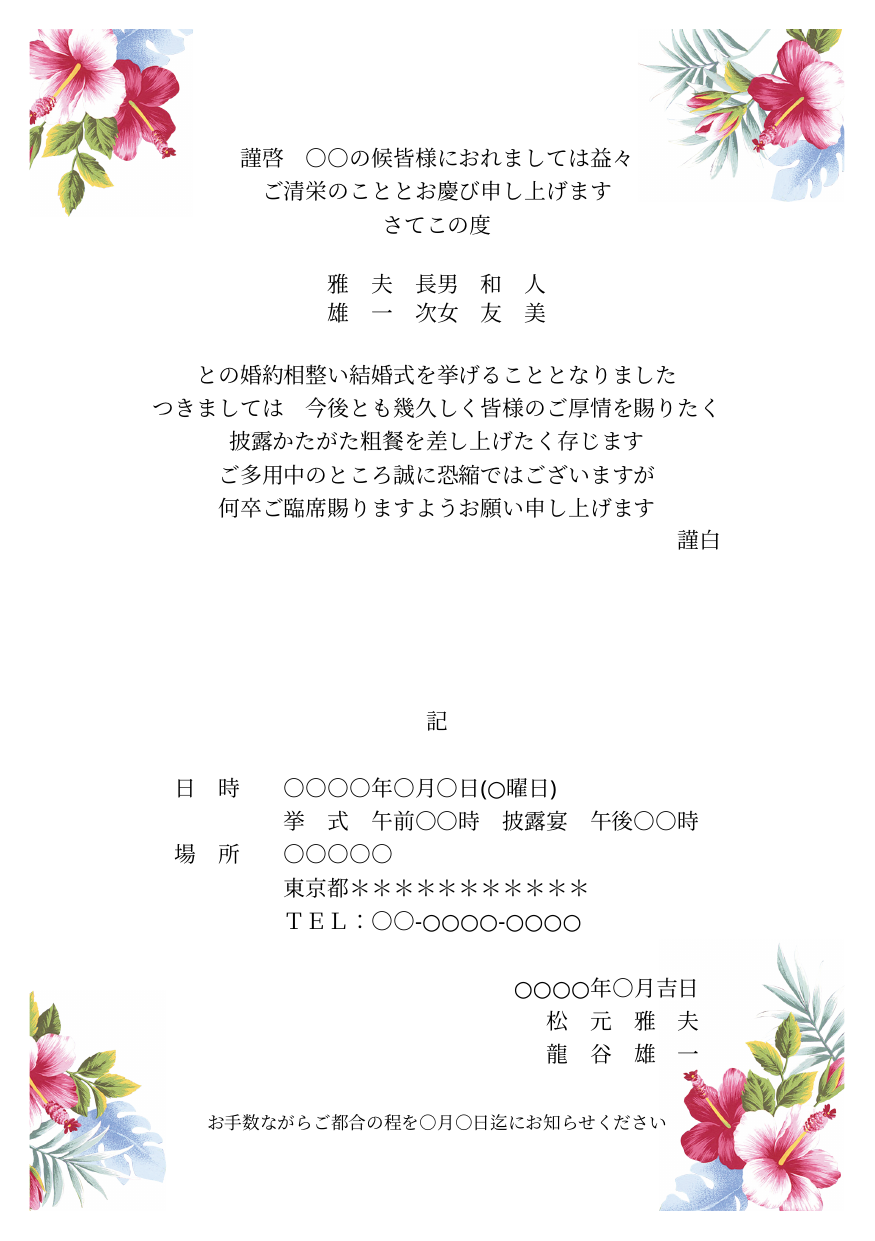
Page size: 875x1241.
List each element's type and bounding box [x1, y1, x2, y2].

picture [637, 29, 845, 202]
picture [658, 939, 845, 1211]
picture [29, 29, 194, 217]
picture [29, 990, 167, 1211]
